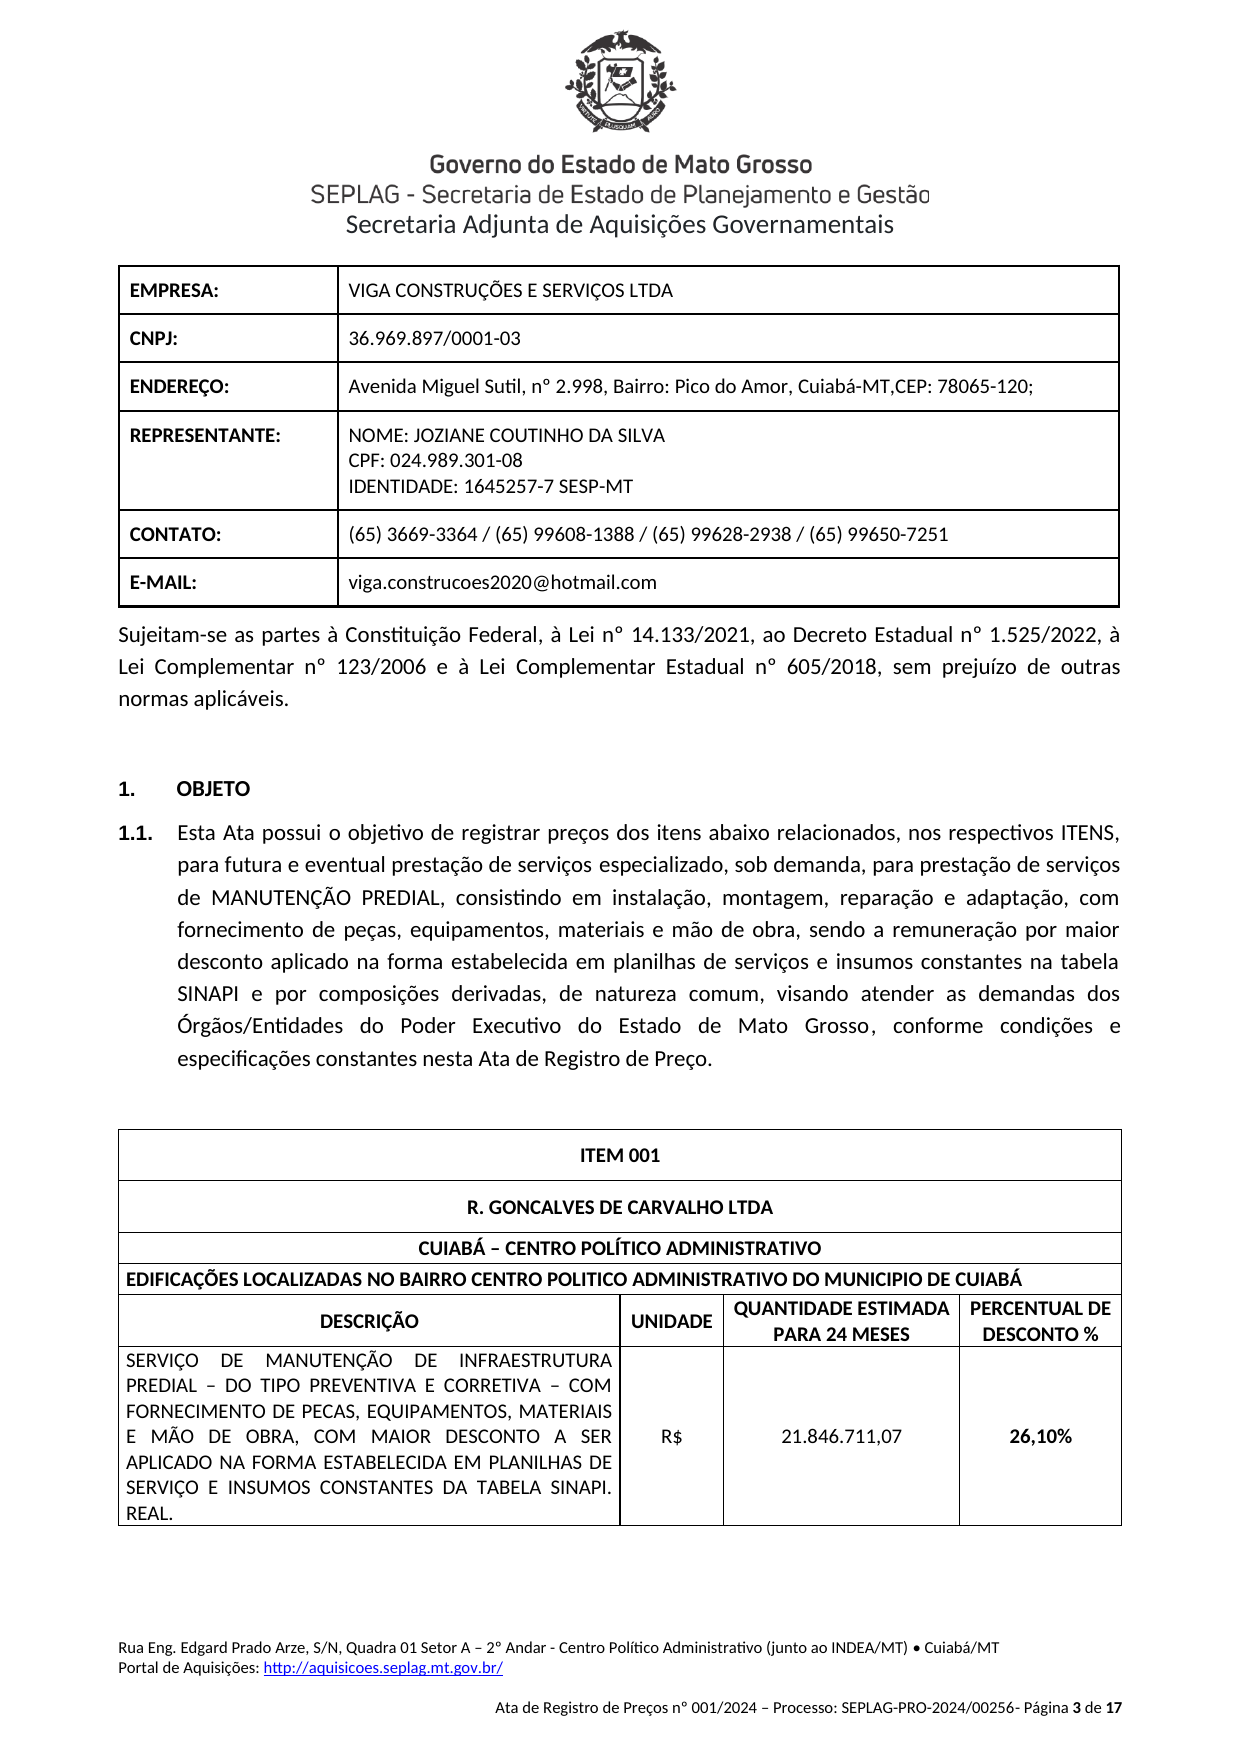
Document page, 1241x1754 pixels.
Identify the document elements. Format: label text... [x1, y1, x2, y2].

table_cell UNIDADE [621, 1295, 723, 1346]
table_cell DESCRIÇÃO [119, 1295, 619, 1346]
table_cell REPRESENTANTE: [120, 412, 337, 509]
picture [311, 29, 929, 208]
text Sujeitam-se as partes à Constituição Federal, à Lei nº 14.133/2021, ao Decreto Estadual nº 1.525/2022, à Lei Complementar nº 123/2006 e à Lei Complementar Estadual nº 605/2018, sem prejuízo de outras normas aplicáveis. [118, 620, 1122, 712]
table_header VIGA CONSTRUÇÕES E SERVIÇOS LTDA [339, 267, 1118, 313]
table_cell CUIABÁ – CENTRO POLÍTICO ADMINISTRATIVO [119, 1233, 1121, 1263]
table_cell CONTATO: [120, 511, 337, 557]
table_cell 26,10% [960, 1347, 1121, 1525]
table_cell ENDEREÇO: [120, 363, 337, 409]
table_cell NOME: JOZIANE COUTINHO DA SILVA CPF: 024.989.301-08 IDENTIDADE: 1645257-7 SESP-MT [339, 412, 1118, 509]
table_cell QUANTIDADE ESTIMADA PARA 24 MESES [724, 1295, 959, 1346]
table_cell (65) 3669-3364 / (65) 99608-1388 / (65) 99628-2938 / (65) 99650-7251 [339, 511, 1118, 557]
table_cell viga.construcoes2020@hotmail.com [339, 559, 1118, 605]
table_cell EDIFICAÇÕES LOCALIZADAS NO BAIRRO CENTRO POLITICO ADMINISTRATIVO DO MUNICIPIO DE CUIABÁ [119, 1264, 1121, 1294]
table_cell CNPJ: [120, 315, 337, 361]
table_cell Avenida Miguel Sutil, nº 2.998, Bairro: Pico do Amor, Cuiabá-MT,CEP: 78065-120; [339, 363, 1118, 409]
table_cell PERCENTUAL DE DESCONTO % [960, 1295, 1121, 1346]
table_cell E-MAIL: [120, 559, 337, 605]
title OBJETO [118, 774, 1122, 802]
table_cell R$ [621, 1347, 723, 1525]
table_cell 36.969.897/0001-03 [339, 315, 1118, 361]
table_header EMPRESA: [120, 267, 337, 313]
table_cell R. GONCALVES DE CARVALHO LTDA [119, 1181, 1121, 1232]
table_header ITEM 001 [119, 1130, 1121, 1180]
list Esta Ata possui o objetivo de registrar preços dos itens abaixo relacionados, nos respectivos ITENS, para futura e eventual prestação de serviços especializado, sob demanda, para prestação de serviços de MANUTENÇÃO PREDIAL, consistindo em instalação, montagem, reparação e adaptação, com fornecimento de peças, equipamentos, materiais e mão de obra, sendo a remuneração por maior desconto aplicado na forma estabelecida em planilhas de serviços e insumos constantes na tabela SINAPI e por composições derivadas, de natureza comum, visando atender as demandas dos Órgãos/Entidades do Poder Executivo do Estado de Mato Grosso, conforme condições e especificações constantes nesta Ata de Registro de Preço. [118, 818, 1121, 1072]
table_cell 21.846.711,07 [724, 1347, 959, 1525]
